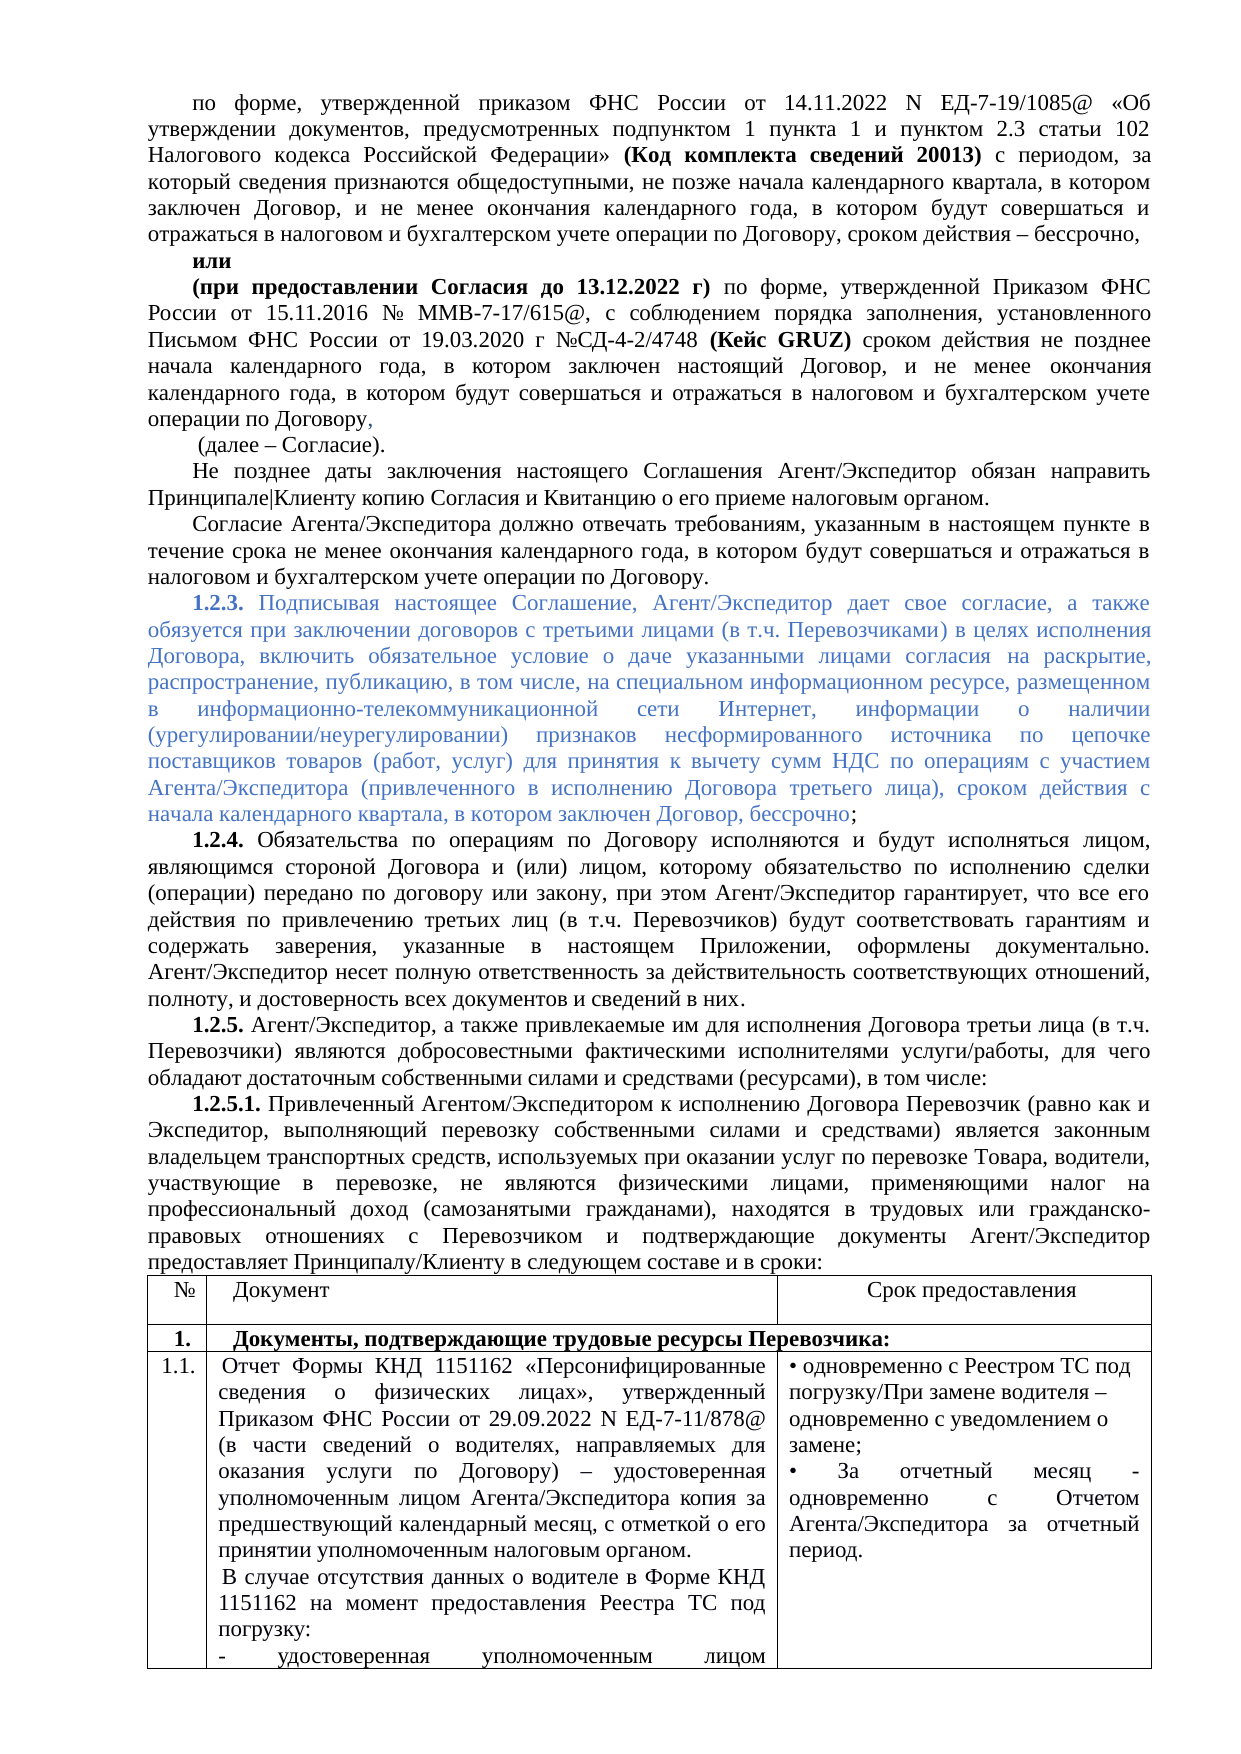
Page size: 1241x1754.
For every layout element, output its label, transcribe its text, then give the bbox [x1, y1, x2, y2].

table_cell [778, 1352, 1151, 1668]
text 1.2.5. Агент/Экспедитор, а также привлекаемые им для исполнения Договора третьи лица (в т.ч. Перевозчики) являются добросовестными фактическими исполнителями услуги/работы, для чего обладают достаточным собственными силами и средствами (ресурсами), в том числе: [148, 1011, 1152, 1090]
text 1.2.5.1. Привлеченный Агентом/Экспедитором к исполнению Договора Перевозчик (равно как и Экспедитор, выполняющий перевозку собственными силами и средствами) является законным владельцем транспортных средств, используемых при оказании услуг по перевозке Товара, водители, участвующие в перевозке, не являются физическими лицами, применяющими налог на профессиональный доход (самозанятыми гражданами), находятся в трудовых или гражданско-правовых отношениях с Перевозчиком и подтверждающие документы Агент/Экспедитор предоставляет Принципалу/Клиенту в следующем составе и в сроки: [148, 1090, 1152, 1274]
subtitle Не позднее даты заключения настоящего Соглашения Агент/Экспедитор обязан направить Принципалe|Клиенту копию Согласия и Квитанцию о его приеме налоговым органом. [148, 458, 1152, 510]
table_header Документ [207, 1276, 777, 1323]
list Согласие Агента/Экспедитора должно отвечать требованиям, указанным в настоящем пункте в течение срока не менее окончания календарного года, в котором будут совершаться и отражаться в налоговом и бухгалтерском учете операции по Договору. [148, 510, 1152, 589]
list по форме, утвержденной приказом ФНС России от 14.11.2022 N ЕД-7-19/1085@ «Об утверждении документов, предусмотренных подпунктом 1 пункта 1 и пунктом 2.3 статьи 102 Налогового кодекса Российской Федерации» (Код комплекта сведений 20013) с периодом, за который сведения признаются общедоступными, не позже начала календарного квартала, в котором заключен Договор, и не менее окончания календарного года, в котором будут совершаться и отражаться в налоговом и бухгалтерском учете операции по Договору, сроком действия – бессрочно, [148, 89, 1152, 247]
table_header № [148, 1276, 206, 1323]
table_cell 1.1. [148, 1352, 206, 1668]
text 1.2.4. Обязательства по операциям по Договору исполняются и будут исполняться лицом, являющимся стороной Договора и (или) лицом, которому обязательство по исполнению сделки (операции) передано по договору или закону, при этом Агент/Экспедитор гарантирует, что все его действия по привлечению третьих лиц (в т.ч. Перевозчиков) будут соответствовать гарантиям и содержать заверения, указанные в настоящем Приложении, оформлены документально. Агент/Экспедитор несет полную ответственность за действительность соответствующих отношений, полноту, и достоверность всех документов и сведений в них. [148, 827, 1152, 1011]
text 1.2.3. Подписывая настоящее Соглашение, Агент/Экспедитор дает свое согласие, а также обязуется при заключении договоров с третьими лицами (в т.ч. Перевозчиками) в целях исполнения Договора, включить обязательное условие о даче указанными лицами согласия на раскрытие, распространение, публикацию, в том числе, на специальном информационном ресурсе, размещенном в информационно-телекоммуникационной сети Интернет, информации о наличии (урегулировании/неурегулировании) признаков несформированного источника по цепочке поставщиков товаров (работ, услуг) для принятия к вычету сумм НДС по операциям с участием Агента/Экспедитора (привлеченного в исполнению Договора третьего лица), сроком действия с начала календарного квартала, в котором заключен Договор, бессрочно; [148, 589, 1152, 827]
subtitle (при предоставлении Согласия до 13.12.2022 г) по форме, утвержденной Приказом ФНС России от 15.11.2016 № ММВ-7-17/615@, с соблюдением порядка заполнения, установленного Письмом ФНС России от 19.03.2020 г №СД-4-2/4748 (Кейс GRUZ) сроком действия не позднее начала календарного года, в котором заключен настоящий Договор, и не менее окончания календарного года, в котором будут совершаться и отражаться в налоговом и бухгалтерском учете операции по Договору, [148, 273, 1152, 431]
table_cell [207, 1352, 777, 1668]
table_header Срок предоставления [778, 1276, 1151, 1323]
list (далее – Согласие). [148, 431, 1152, 458]
table_cell 1. [148, 1325, 206, 1351]
list или [148, 247, 1152, 273]
table_cell Документы, подтверждающие трудовые ресурсы Перевозчика: [207, 1325, 1151, 1351]
